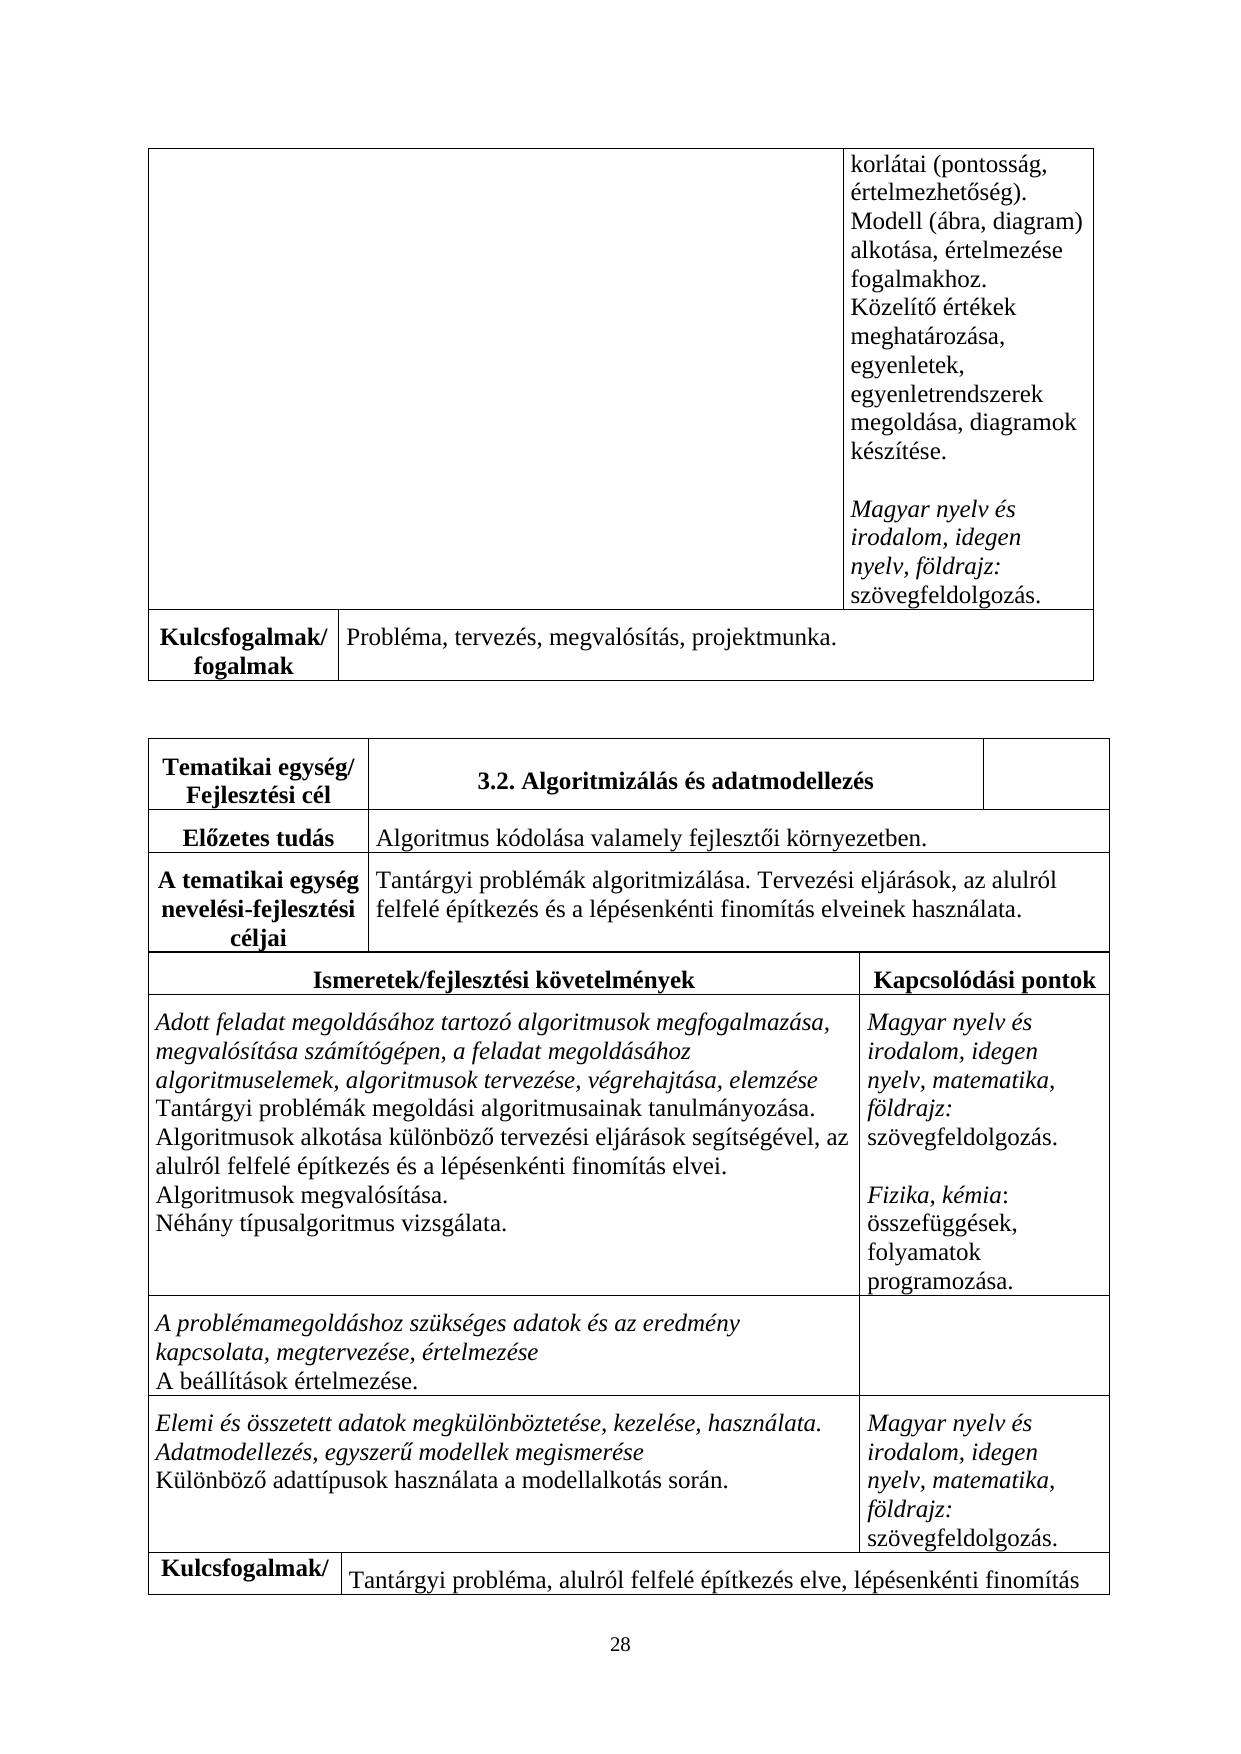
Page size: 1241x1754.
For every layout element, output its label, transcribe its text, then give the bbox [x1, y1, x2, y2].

table_header Tematikai egység/ Fejlesztési cél [149, 739, 368, 809]
table_cell Algoritmus kódolása valamely fejlesztői környezetben. [369, 810, 1109, 852]
table_cell Kapcsolódási pontok [860, 953, 1109, 994]
table_cell Kulcsfogalmak/fogalmak [149, 610, 338, 680]
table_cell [342, 1553, 1109, 1594]
table_cell A tematikai egység nevelési-fejlesztési céljai [149, 853, 368, 951]
table_cell [860, 1296, 1109, 1394]
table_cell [149, 1553, 341, 1594]
table_cell Ismeretek/fejlesztési követelmények [149, 953, 859, 994]
table_cell Elemi és összetett adatok megkülönböztetése, kezelése, használata. Adatmodellezés, egyszerű modellek megismerése Különböző adattípusok használata a modellalkotás során. [149, 1396, 859, 1552]
table_header 3.2. Algoritmizálás és adatmodellezés [369, 739, 983, 809]
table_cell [844, 149, 1093, 609]
table_cell Adott feladat megoldásához tartozó algoritmusok megfogalmazása, megvalósítása számítógépen, a feladat megoldásához algoritmuselemek, algoritmusok tervezése, végrehajtása, elemzése Tantárgyi problémák megoldási algoritmusainak tanulmányozása. Algoritmusok alkotása különböző tervezési eljárások segítségével, az alulról felfelé építkezés és a lépésenkénti finomítás elvei. Algoritmusok megvalósítása. Néhány típusalgoritmus vizsgálata. [149, 995, 859, 1295]
table_cell Magyar nyelv és irodalom, idegen nyelv, matematika, földrajz: szövegfeldolgozás. [860, 1396, 1109, 1552]
table_cell Tantárgyi problémák algoritmizálása. Tervezési eljárások, az alulról felfelé építkezés és a lépésenkénti finomítás elveinek használata. [369, 853, 1109, 951]
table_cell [149, 149, 843, 609]
table_cell Magyar nyelv és irodalom, idegen nyelv, matematika, földrajz: szövegfeldolgozás. Fizika, kémia: összefüggések, folyamatok programozása. [860, 995, 1109, 1295]
table_cell Előzetes tudás [149, 810, 368, 852]
table_cell A problémamegoldáshoz szükséges adatok és az eredmény kapcsolata, megtervezése, értelmezése A beállítások értelmezése. [149, 1296, 859, 1394]
table_header [984, 739, 1109, 809]
table_cell Probléma, tervezés, megvalósítás, projektmunka. [339, 610, 1093, 680]
